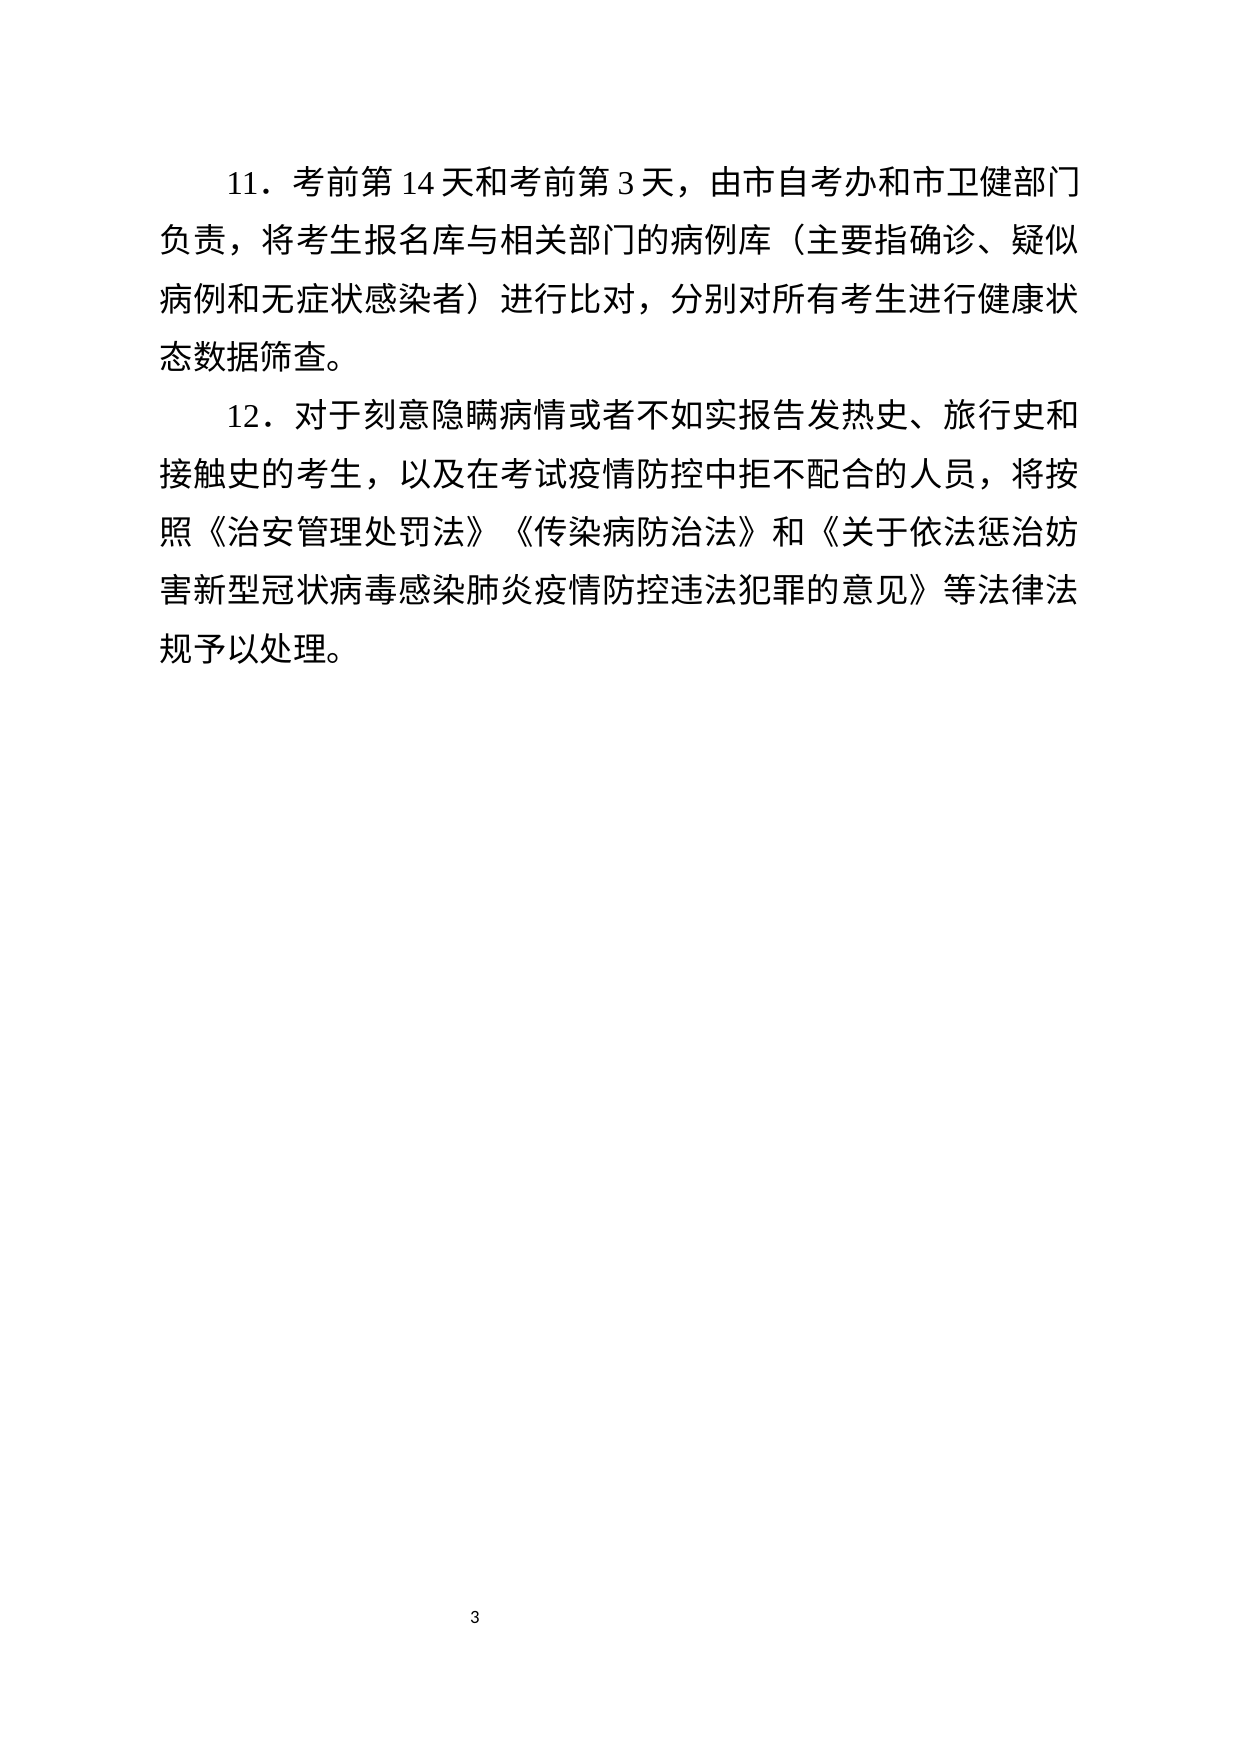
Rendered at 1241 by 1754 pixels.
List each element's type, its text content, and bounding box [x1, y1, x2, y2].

text 11．考前第14天和考前第3天，由市自考办和市卫健部门负责，将考生报名库与相关部门的病例库（主要指确诊、疑似病例和无症状感染者）进行比对，分别对所有考生进行健康状态数据筛查。 [159, 148, 1081, 381]
text 12．对于刻意隐瞒病情或者不如实报告发热史、旅行史和接触史的考生，以及在考试疫情防控中拒不配合的人员，将按照《治安管理处罚法》《传染病防治法》和《关于依法惩治妨害新型冠状病毒感染肺炎疫情防控违法犯罪的意见》等法律法规予以处理。 [159, 381, 1081, 673]
